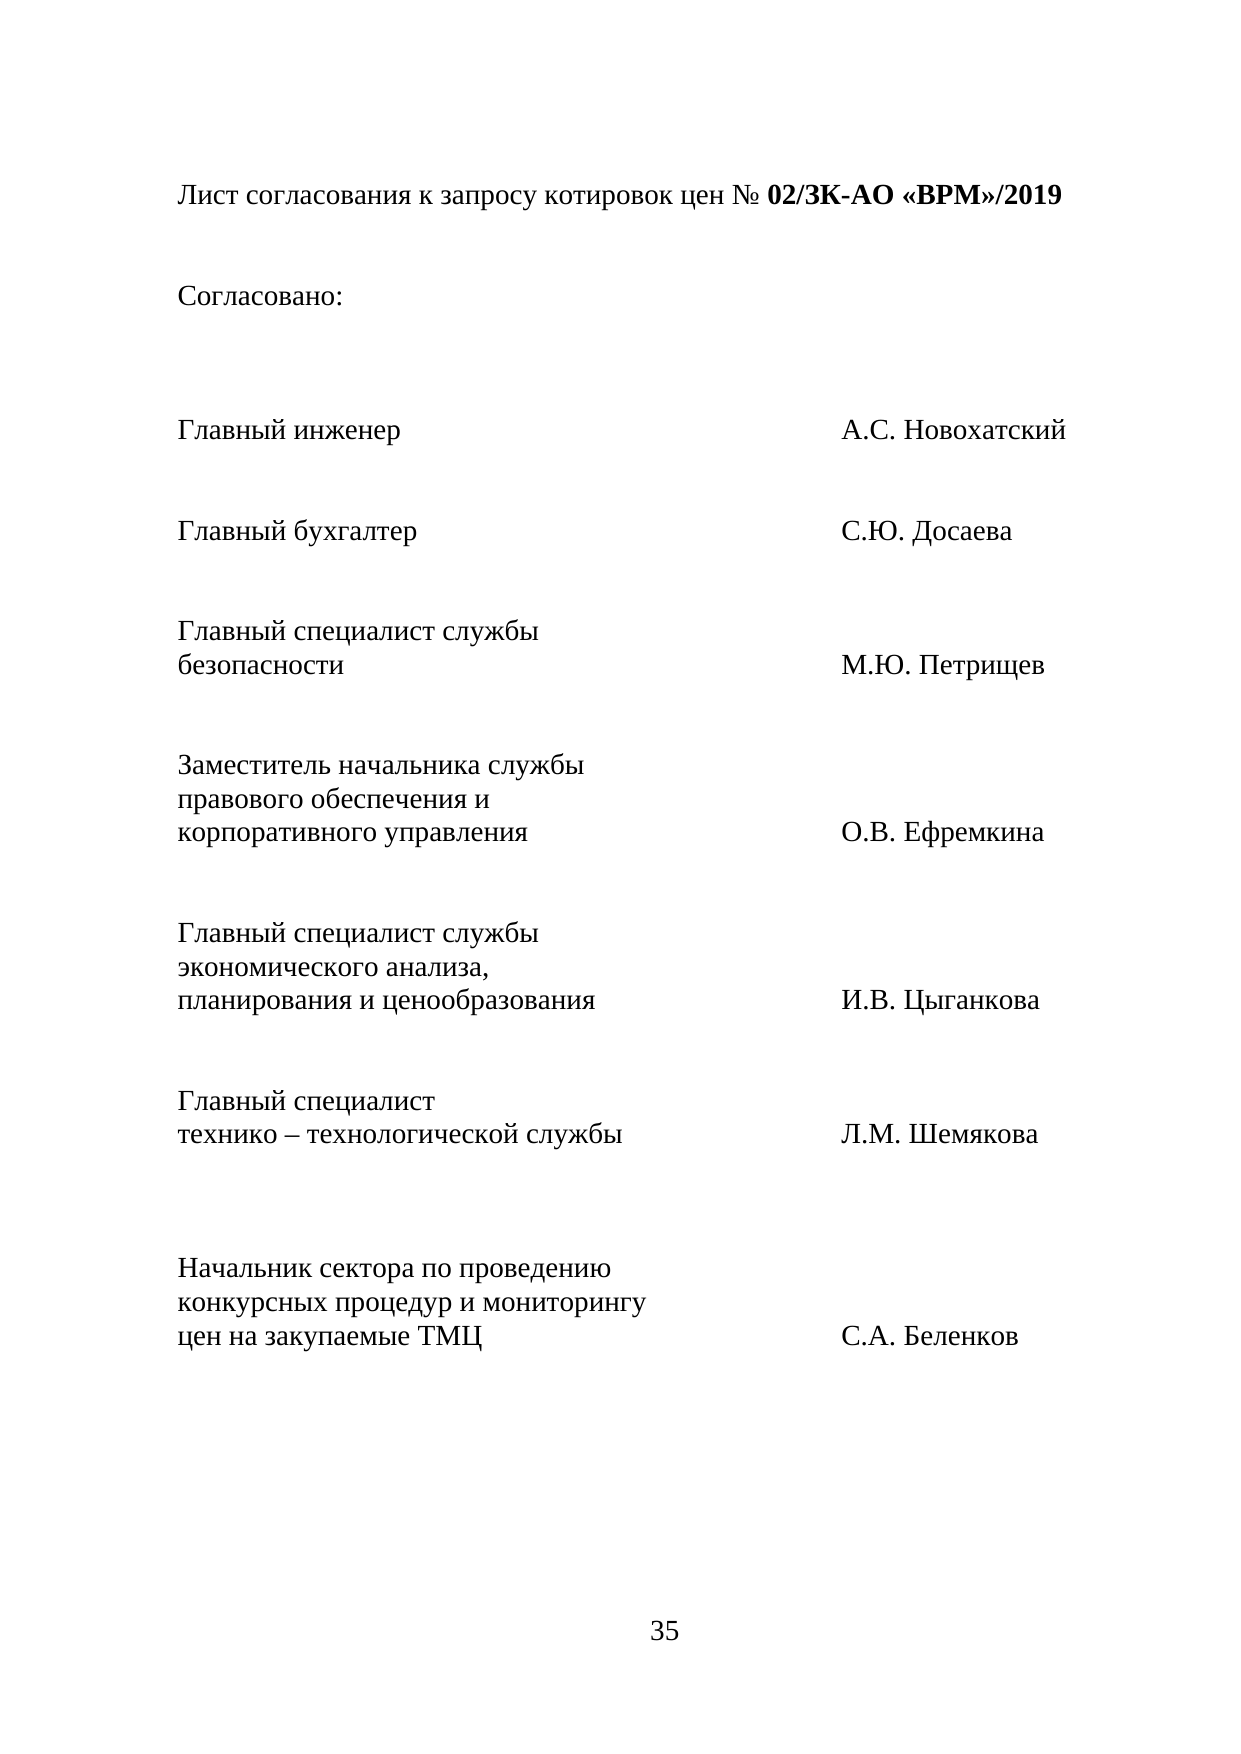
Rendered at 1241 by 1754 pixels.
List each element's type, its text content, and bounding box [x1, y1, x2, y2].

text Главный специалист службы [177, 915, 1152, 949]
text конкурсных процедур и мониторингу [177, 1284, 1152, 1318]
text правового обеспечения и [177, 781, 1152, 814]
text цен на закупаемые ТМЦ С.А. Беленков [177, 1318, 1152, 1351]
text Главный инженер А.С. Новохатский [177, 412, 1152, 446]
text Начальник сектора по проведению [177, 1251, 1152, 1284]
text Главный специалист [177, 1083, 1152, 1116]
text технико – технологической службы Л.М. Шемякова [177, 1116, 1152, 1150]
text безопасности М.Ю. Петрищев [177, 647, 1152, 680]
text Заместитель начальника службы [177, 747, 1152, 781]
text экономического анализа, [177, 949, 1152, 982]
text корпоративного управления О.В. Ефремкина [177, 814, 1152, 848]
text Главный специалист службы [177, 613, 1152, 647]
text Лист согласования к запросу котировок цен № 02/ЗК-АО «ВРМ»/2019 [177, 177, 1152, 211]
text Согласовано: [177, 278, 1152, 311]
text планирования и ценообразования И.В. Цыганкова [177, 982, 1152, 1016]
text Главный бухгалтер С.Ю. Досаева [177, 513, 1152, 546]
